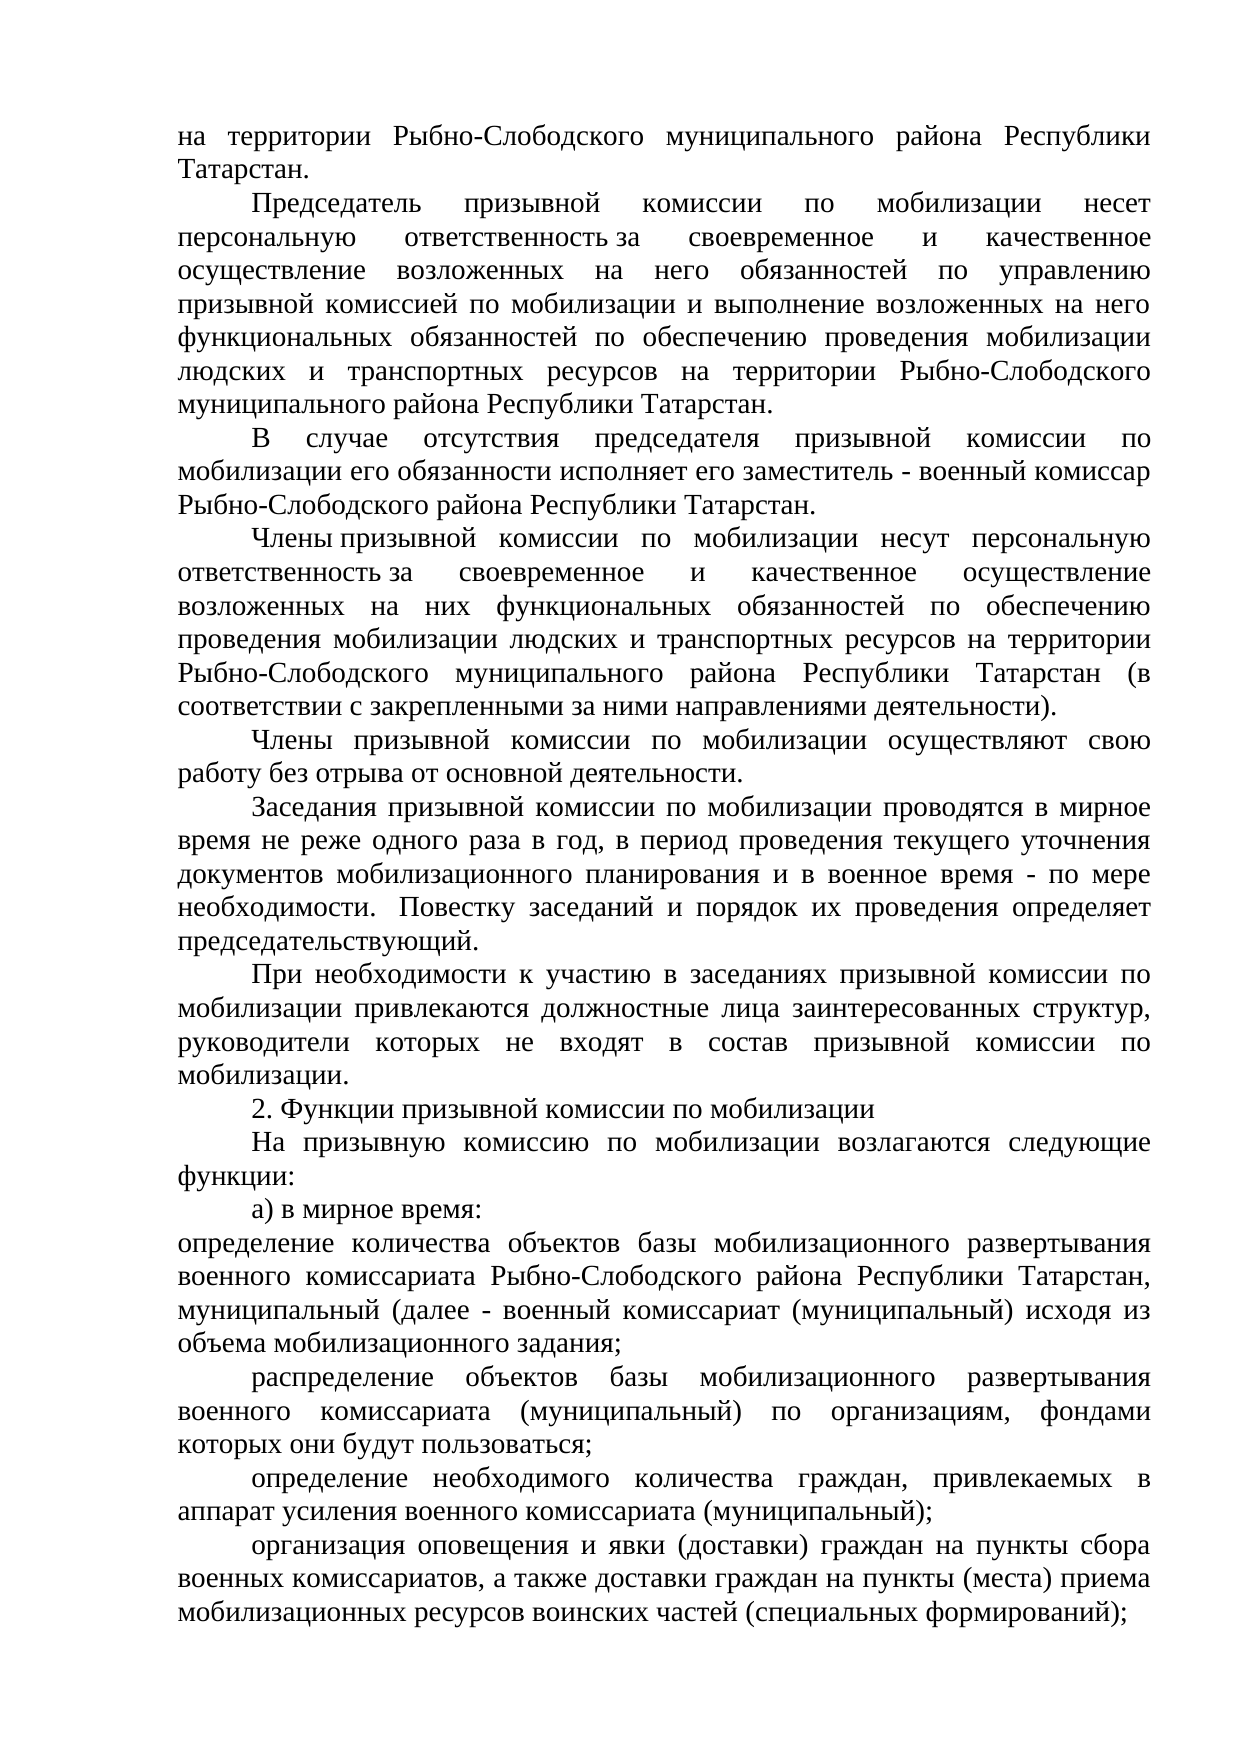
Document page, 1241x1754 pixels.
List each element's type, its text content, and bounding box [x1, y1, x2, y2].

text организация оповещения и явки (доставки) граждан на пункты сбора военных комиссариатов, а также доставки граждан на пункты (места) приема мобилизационных ресурсов воинских частей (специальных формирований); [177, 1527, 1152, 1627]
text При необходимости к участию в заседаниях призывной комиссии по мобилизации привлекаются должностные лица заинтересованных структур, руководители которых не входят в состав призывной комиссии по мобилизации. [177, 957, 1152, 1091]
text Заседания призывной комиссии по мобилизации проводятся в мирное время не реже одного раза в год, в период проведения текущего уточнения документов мобилизационного планирования и в военное время - по мере необходимости. Повестку заседаний и порядок их проведения определяет председательствующий. [177, 789, 1152, 957]
text распределение объектов базы мобилизационного развертывания военного комиссариата (муниципальный) по организациям, фондами которых они будут пользоваться; [177, 1359, 1152, 1460]
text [177, 118, 1152, 185]
text Члены призывной комиссии по мобилизации несут персональную ответственность за своевременное и качественное осуществление возложенных на них функциональных обязанностей по обеспечению проведения мобилизации людских и транспортных ресурсов на территории Рыбно-Слободского муниципального района Республики Татарстан (в соответствии с закрепленными за ними направлениями деятельности). [177, 521, 1152, 722]
text определение количества объектов базы мобилизационного развертывания военного комиссариата Рыбно-Слободского района Республики Татарстан, муниципальный (далее - военный комиссариат (муниципальный) исходя из объема мобилизационного задания; [177, 1225, 1152, 1359]
text Председатель призывной комиссии по мобилизации несет персональную ответственность за своевременное и качественное осуществление возложенных на него обязанностей по управлению призывной комиссией по мобилизации и выполнение возложенных на него функциональных обязанностей по обеспечению проведения мобилизации людских и транспортных ресурсов на территории Рыбно-Слободского муниципального района Республики Татарстан. [177, 185, 1152, 420]
text На призывную комиссию по мобилизации возлагаются следующие функции: [177, 1124, 1152, 1191]
text Члены призывной комиссии по мобилизации осуществляют свою работу без отрыва от основной деятельности. [177, 722, 1152, 789]
text 2. Функции призывной комиссии по мобилизации [177, 1091, 1152, 1124]
text определение необходимого количества граждан, привлекаемых в аппарат усиления военного комиссариата (муниципальный); [177, 1460, 1152, 1527]
text В случае отсутствия председателя призывной комиссии по мобилизации его обязанности исполняет его заместитель - военный комиссар Рыбно-Слободского района Республики Татарстан. [177, 420, 1152, 521]
text а) в мирное время: [177, 1191, 1152, 1225]
